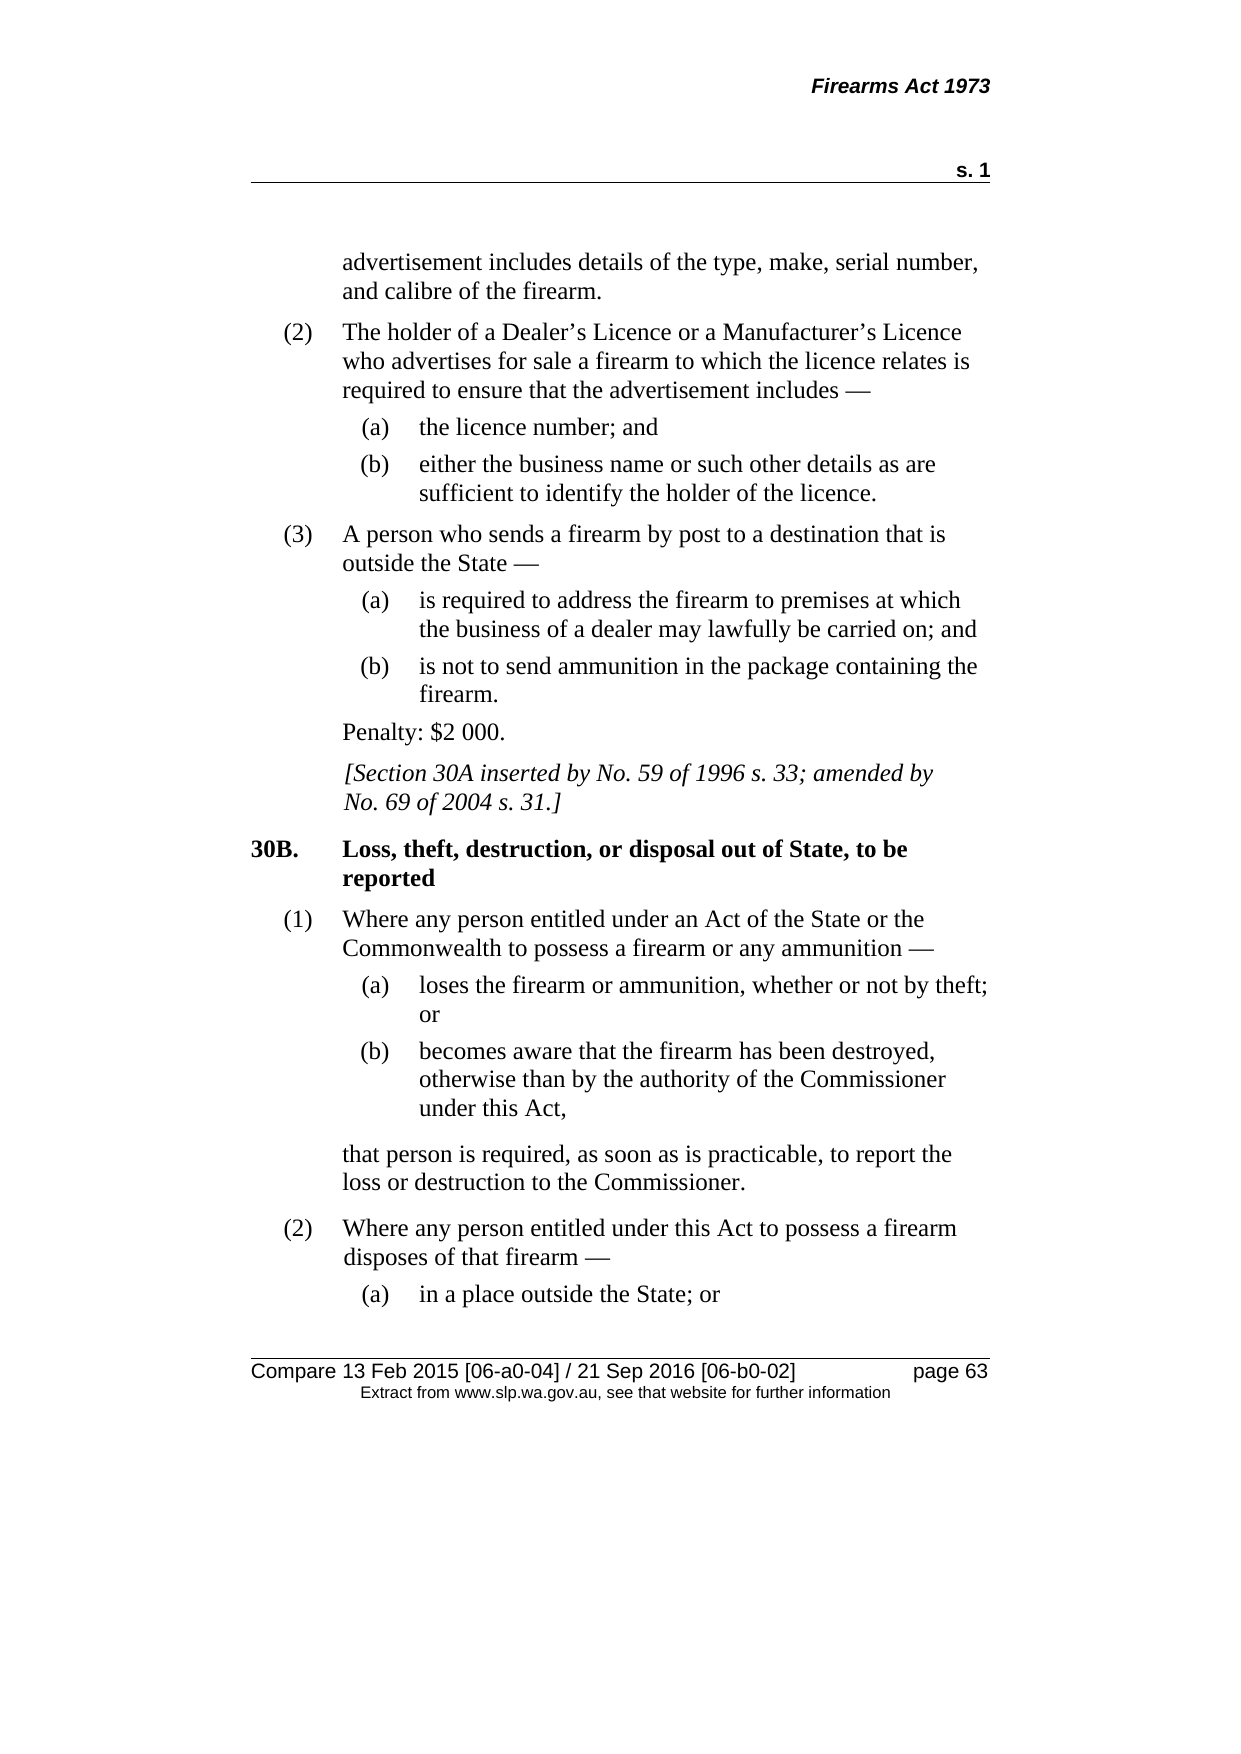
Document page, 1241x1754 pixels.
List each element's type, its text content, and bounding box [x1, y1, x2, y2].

subtitle 30B. Loss, theft, destruction, or disposal out of State, to be reported [251, 834, 990, 892]
text (2) The holder of a Dealer’s Licence or a Manufacturer’s Licence who advertises for sale a firearm to which the licence relates is required to ensure that the advertisement includes — [251, 317, 990, 404]
text (b) either the business name or such other details as are sufficient to identify the holder of the licence. [251, 449, 990, 507]
text Penalty: $2 000. [251, 717, 990, 745]
text (3) A person who sends a firearm by post to a destination that is outside the State — [251, 519, 990, 577]
text (a) loses the firearm or ammunition, whether or not by theft; or [251, 970, 990, 1027]
text (b) becomes aware that the firearm has been destroyed, otherwise than by the authority of the Commissioner under this Act, [251, 1036, 990, 1122]
text [Section 30A inserted by No. 59 of 1996 s. 33; amended by No. 69 of 2004 s. 31.] [251, 758, 990, 815]
text (b) is not to send ammunition in the package containing the firearm. [251, 651, 990, 708]
text (a) in a place outside the State; or [251, 1279, 990, 1307]
text (2) Where any person entitled under this Act to possess a firearm disposes of that firearm — [251, 1213, 990, 1270]
text (a) the licence number; and [251, 412, 990, 441]
text (1) Where any person entitled under an Act of the State or the Commonwealth to possess a firearm or any ammunition — [251, 904, 990, 962]
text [251, 247, 990, 305]
text that person is required, as soon as is practicable, to report the loss or destruction to the Commissioner. [251, 1139, 990, 1196]
text (a) is required to address the firearm to premises at which the business of a dealer may lawfully be carried on; and [251, 585, 990, 642]
